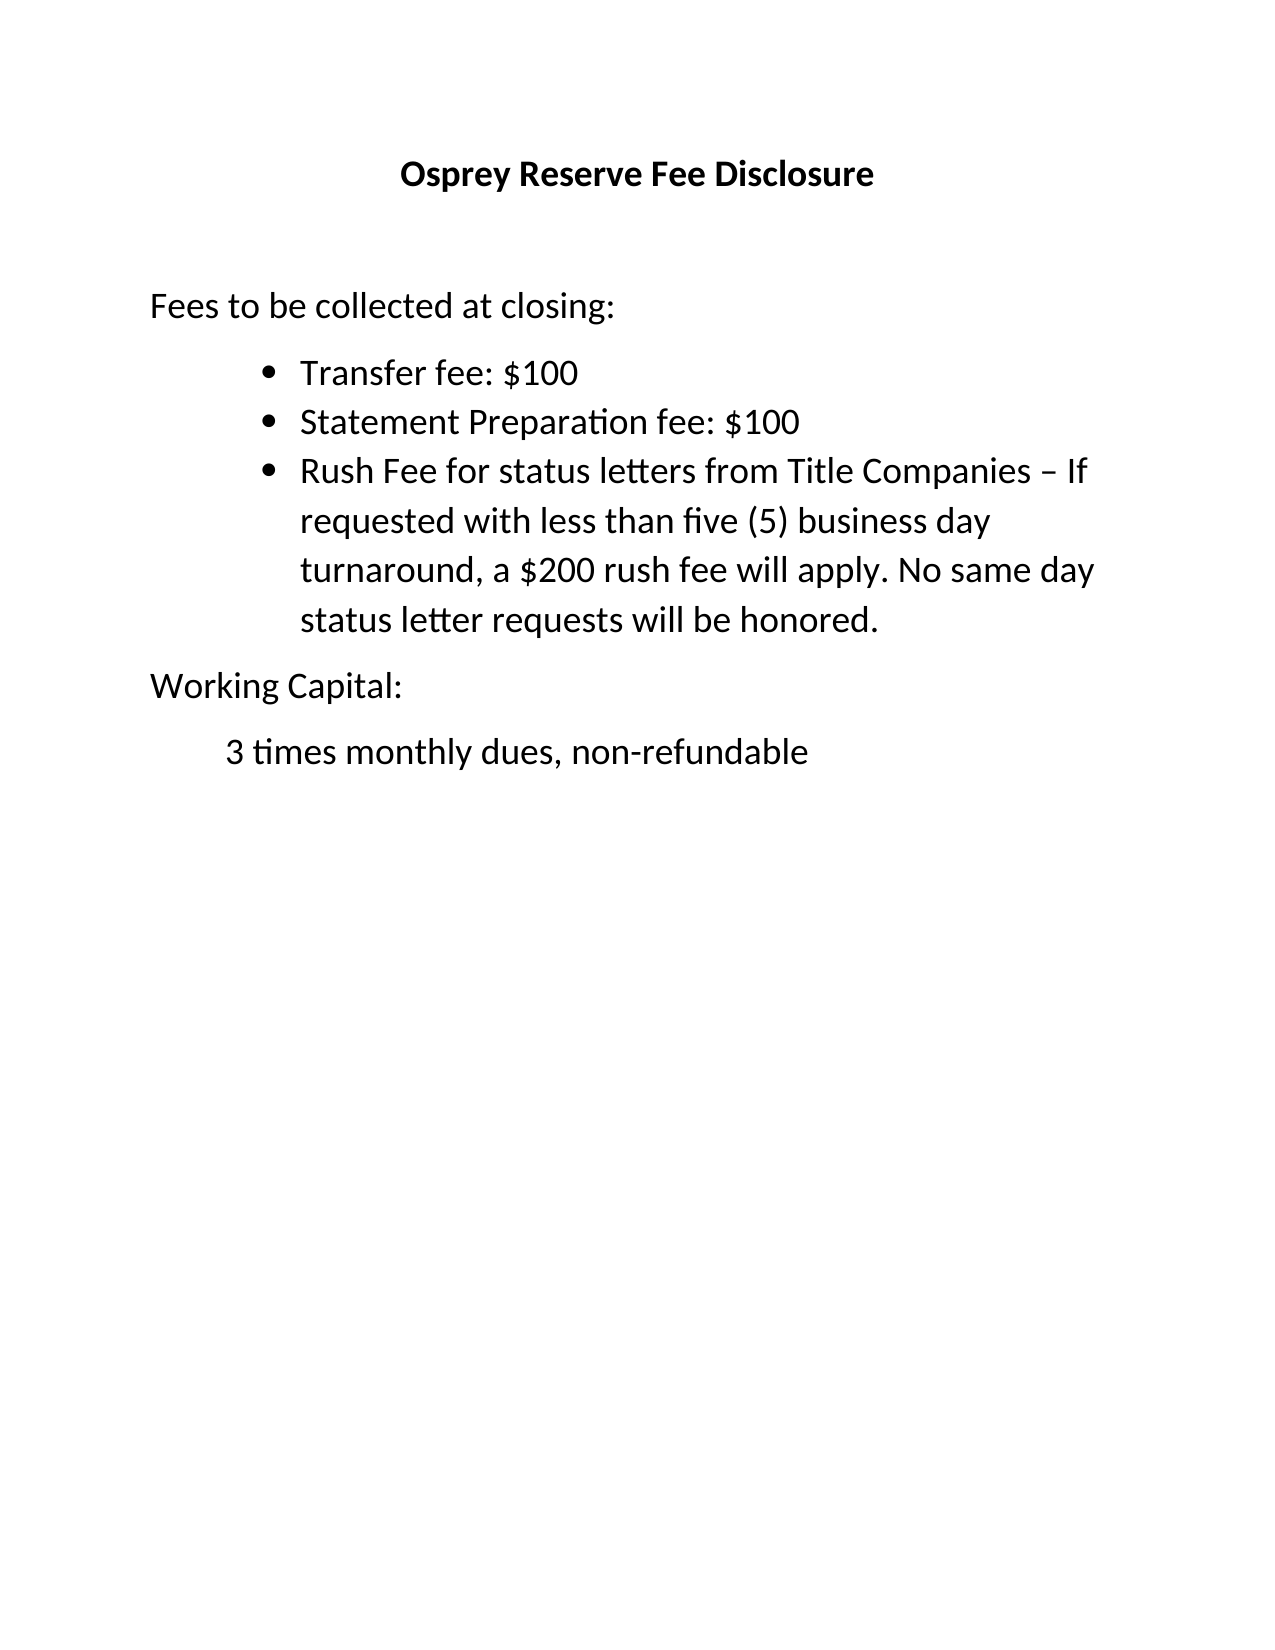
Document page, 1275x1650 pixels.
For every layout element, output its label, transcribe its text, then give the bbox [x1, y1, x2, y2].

text Working Capital: [150, 662, 1125, 708]
text Osprey Reserve Fee Disclosure [150, 150, 1125, 196]
list Rush Fee for status letters from Title Companies – If requested with less than five (5) business day turnaround, a $200 rush fee will apply. No same day status letter requests will be honored. [262, 447, 1125, 642]
list Transfer fee: $100 [262, 348, 1125, 394]
text Fees to be collected at closing: [150, 282, 1125, 328]
text 3 times monthly dues, non-refundable [150, 728, 1125, 774]
list Statement Preparation fee: $100 [262, 398, 1125, 444]
